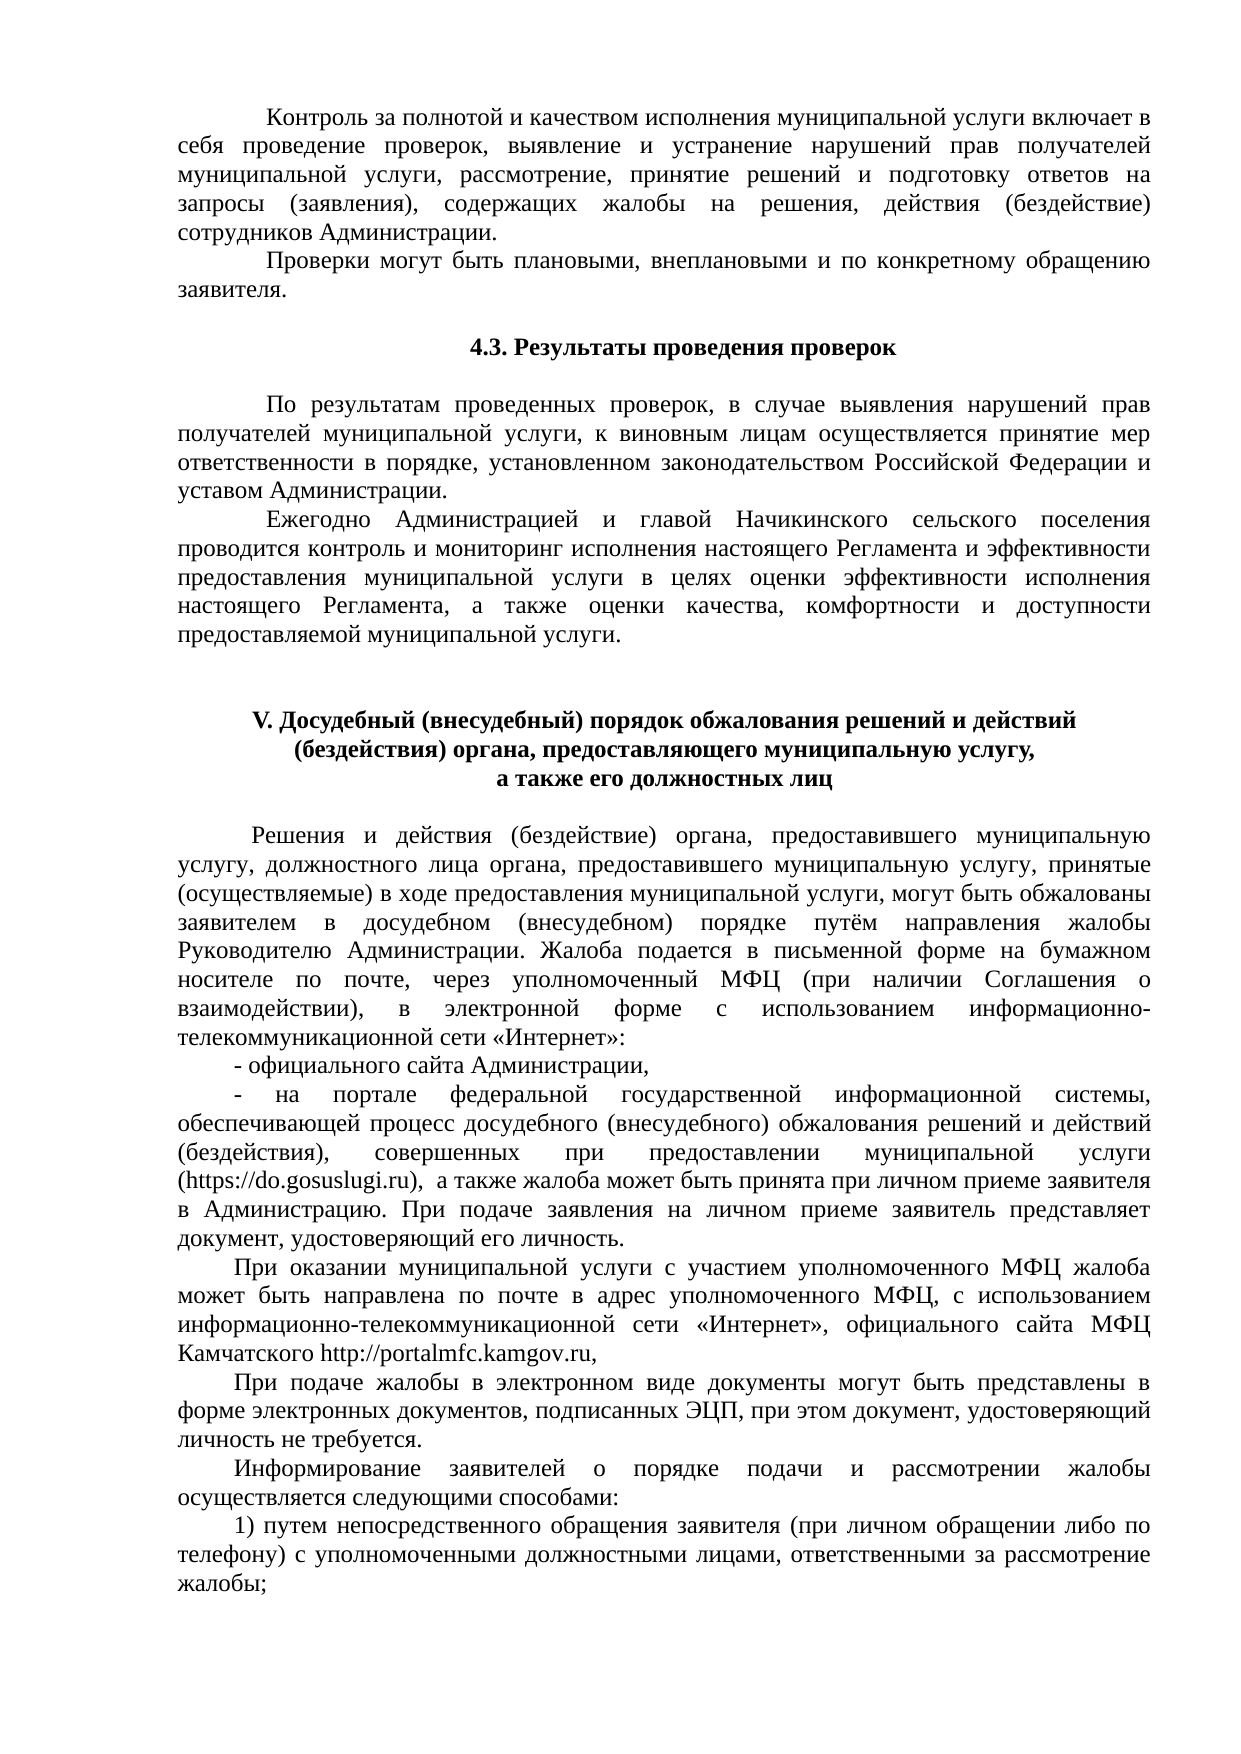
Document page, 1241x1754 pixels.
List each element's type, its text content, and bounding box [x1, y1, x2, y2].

text 4.3. Результаты проведения проверок [177, 332, 1152, 361]
text Решения и действия (бездействие) органа, предоставившего муниципальную услугу, должностного лица органа, предоставившего муниципальную услугу, принятые (осуществляемые) в ходе предоставления муниципальной услуги, могут быть обжалованы заявителем в досудебном (внесудебном) порядке путём направления жалобы Руководителю Администрации. Жалоба подается в письменной форме на бумажном носителе по почте, через уполномоченный МФЦ (при наличии Соглашения о взаимодействии), в электронной форме с использованием информационно-телекоммуникационной сети «Интернет»: [177, 821, 1152, 1051]
text а также его должностных лиц [177, 763, 1152, 792]
text - на портале федеральной государственной информационной системы, обеспечивающей процесс досудебного (внесудебного) обжалования решений и действий (бездействия), совершенных при предоставлении муниципальной услуги (https://do.gosuslugi.ru), а также жалоба может быть принята при личном приеме заявителя в Администрацию. При подаче заявления на личном приеме заявитель представляет документ, удостоверяющий его личность. [177, 1079, 1152, 1252]
text - официального сайта Администрации, [177, 1051, 1152, 1079]
text 1) путем непосредственного обращения заявителя (при личном обращении либо по телефону) с уполномоченными должностными лицами, ответственными за рассмотрение жалобы; [177, 1511, 1152, 1597]
text Проверки могут быть плановыми, внеплановыми и по конкретному обращению заявителя. [177, 246, 1152, 303]
text Контроль за полнотой и качеством исполнения муниципальной услуги включает в себя проведение проверок, выявление и устранение нарушений прав получателей муниципальной услуги, рассмотрение, принятие решений и подготовку ответов на запросы (заявления), содержащих жалобы на решения, действия (бездействие) сотрудников Администрации. [177, 102, 1152, 246]
text V. Досудебный (внесудебный) порядок обжалования решений и действий (бездействия) органа, предоставляющего муниципальную услугу, [177, 706, 1152, 763]
text Ежегодно Администрацией и главой Начикинского сельского поселения проводится контроль и мониторинг исполнения настоящего Регламента и эффективности предоставления муниципальной услуги в целях оценки эффективности исполнения настоящего Регламента, а также оценки качества, комфортности и доступности предоставляемой муниципальной услуги. [177, 504, 1152, 648]
text По результатам проведенных проверок, в случае выявления нарушений прав получателей муниципальной услуги, к виновным лицам осуществляется принятие мер ответственности в порядке, установленном законодательством Российской Федерации и уставом Администрации. [177, 389, 1152, 504]
text Информирование заявителей о порядке подачи и рассмотрении жалобы осуществляется следующими способами: [177, 1453, 1152, 1511]
text При оказании муниципальной услуги с участием уполномоченного МФЦ жалоба может быть направлена по почте в адрес уполномоченного МФЦ, с использованием информационно-телекоммуникационной сети «Интернет», официального сайта МФЦ Камчатского http://portalmfc.kamgov.ru, [177, 1252, 1152, 1367]
text При подаче жалобы в электронном виде документы могут быть представлены в форме электронных документов, подписанных ЭЦП, при этом документ, удостоверяющий личность не требуется. [177, 1367, 1152, 1453]
